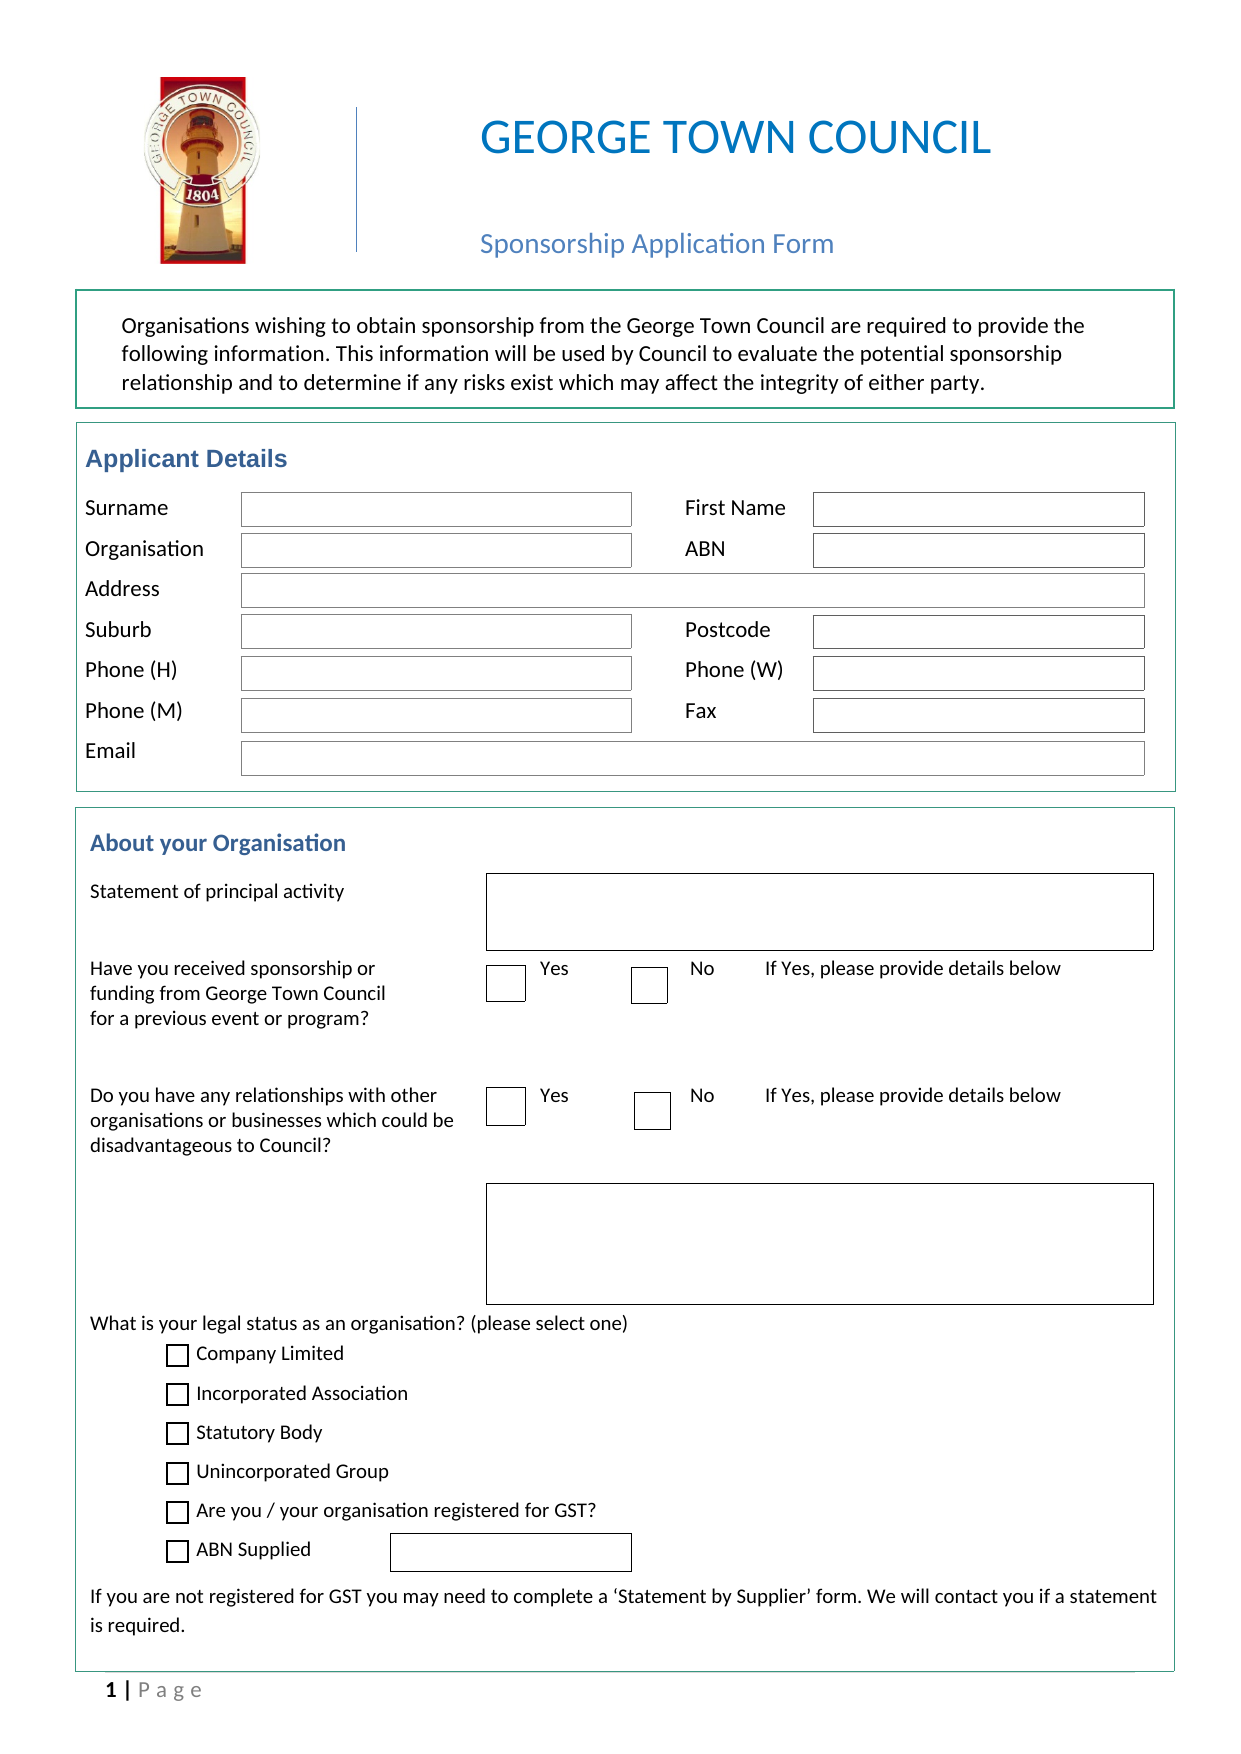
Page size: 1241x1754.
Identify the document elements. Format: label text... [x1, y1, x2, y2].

text Organisations wishing to obtain sponsorship from the George Town Council are required to provide the following information. This information will be used by Council to evaluate the potential sponsorship relationship and to determine if any risks exist which may affect the integrity of either party. [121, 312, 1120, 396]
picture [143, 77, 260, 264]
text GEORGE TOWN COUNCIL [405, 105, 1135, 166]
subtitle Sponsorship Application Form [480, 225, 1135, 261]
